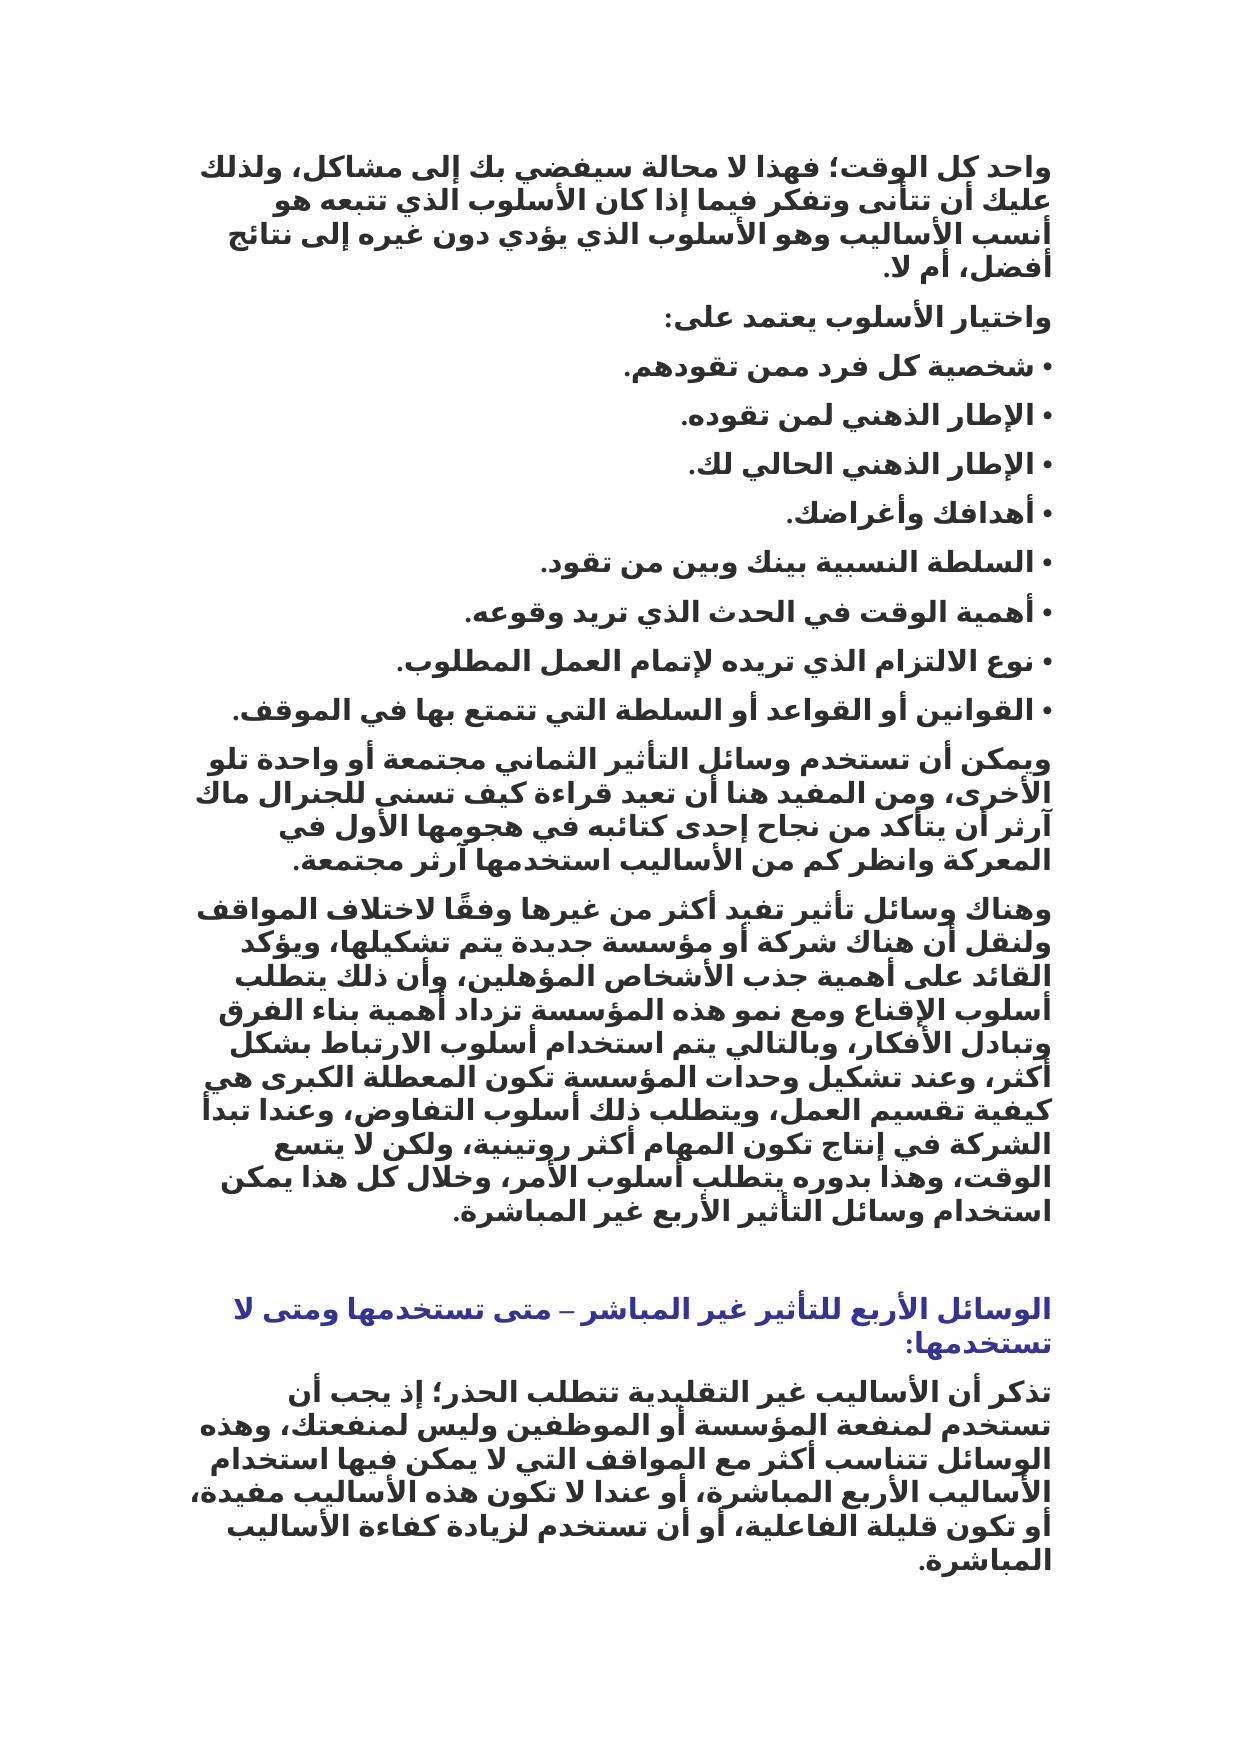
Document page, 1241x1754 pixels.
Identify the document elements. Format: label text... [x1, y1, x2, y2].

text • الإطار الذهني الحالي لك. [187, 447, 1053, 481]
text • أهمية الوقت في الحدث الذي تريد وقوعه. [187, 595, 1053, 628]
text الوسائل الأربع للتأثير غير المباشر – متى تستخدمها ومتى لا تستخدمها: [187, 1292, 1053, 1359]
text تذكر أن الأساليب غير التقليدية تتطلب الحذر؛ إذ يجب أن تستخدم لمنفعة المؤسسة أو الموظفين وليس لمنفعتك، وهذه الوسائل تتناسب أكثر مع المواقف التي لا يمكن فيها استخدام الأساليب الأربع المباشرة، أو عندا لا تكون هذه الأساليب مفيدة، أو تكون قليلة الفاعلية، أو أن تستخدم لزيادة كفاءة الأساليب المباشرة. [187, 1375, 1053, 1576]
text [187, 150, 1053, 284]
text واختيار الأسلوب يعتمد على: [187, 300, 1053, 333]
text • شخصية كل فرد ممن تقودهم. [187, 349, 1053, 382]
text وهناك وسائل تأثير تفيد أكثر من غيرها وفقًا لاختلاف المواقف ولنقل أن هناك شركة أو مؤسسة جديدة يتم تشكيلها، ويؤكد القائد على أهمية جذب الأشخاص المؤهلين، وأن ذلك يتطلب أسلوب الإقناع ومع نمو هذه المؤسسة تزداد أهمية بناء الفرق وتبادل الأفكار، وبالتالي يتم استخدام أسلوب الارتباط بشكل أكثر، وعند تشكيل وحدات المؤسسة تكون المعطلة الكبرى هي كيفية تقسيم العمل، ويتطلب ذلك أسلوب التفاوض، وعندا تبدأ الشركة في إنتاج تكون المهام أكثر روتينية، ولكن لا يتسع الوقت، وهذا بدوره يتطلب أسلوب الأمر، وخلال كل هذا يمكن استخدام وسائل التأثير الأربع غير المباشرة. [187, 892, 1053, 1227]
text ويمكن أن تستخدم وسائل التأثير الثماني مجتمعة أو واحدة تلو الأخرى، ومن المفيد هنا أن تعيد قراءة كيف تسنى للجنرال ماك آرثر أن يتأكد من نجاح إحدى كتائبه في هجومها الأول في المعركة وانظر كم من الأساليب استخدمها آرثر مجتمعة. [187, 742, 1053, 876]
text • السلطة النسبية بينك وبين من تقود. [187, 546, 1053, 579]
text • القوانين أو القواعد أو السلطة التي تتمتع بها في الموقف. [187, 693, 1053, 727]
text • أهدافك وأغراضك. [187, 496, 1053, 530]
text • نوع الالتزام الذي تريده لإتمام العمل المطلوب. [187, 644, 1053, 677]
text • الإطار الذهني لمن تقوده. [187, 398, 1053, 432]
